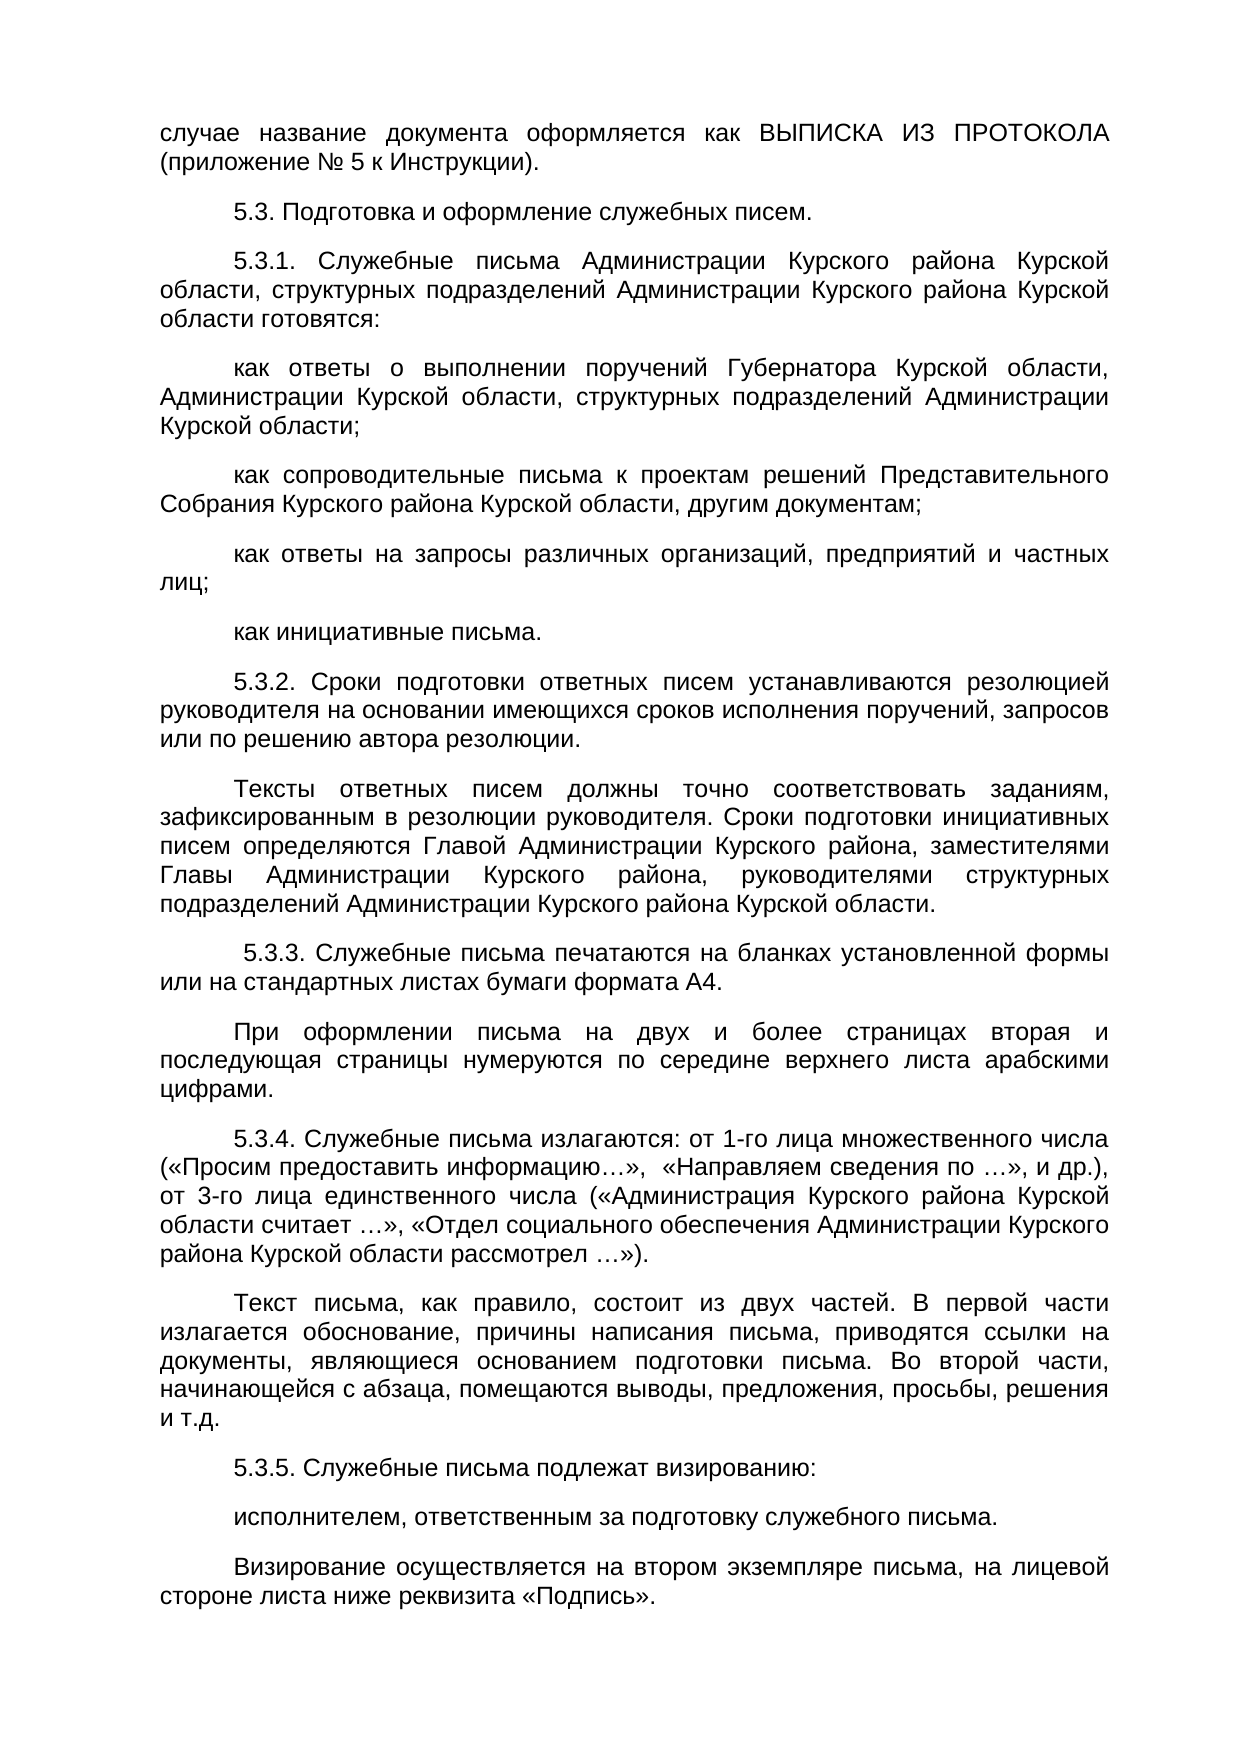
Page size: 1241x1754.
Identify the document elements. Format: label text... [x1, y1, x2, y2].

text как ответы о выполнении поручений Губернатора Курской области, Администрации Курской области, структурных подразделений Администрации Курской области; [159, 353, 1110, 439]
text Тексты ответных писем должны точно соответствовать заданиям, зафиксированным в резолюции руководителя. Сроки подготовки инициативных писем определяются Главой Администрации Курского района, заместителями Главы Администрации Курского района, руководителями структурных подразделений Администрации Курского района Курской области. [159, 773, 1110, 917]
text 5.3.3. Служебные письма печатаются на бланках установленной формы или на стандартных листах бумаги формата А4. [159, 938, 1110, 996]
text 5.3.2. Сроки подготовки ответных писем устанавливаются резолюцией руководителя на основании имеющихся сроков исполнения поручений, запросов или по решению автора резолюции. [159, 666, 1110, 753]
text Текст письма, как правило, состоит из двух частей. В первой части излагается обоснование, причины написания письма, приводятся ссылки на документы, являющиеся основанием подготовки письма. Во второй части, начинающейся с абзаца, помещаются выводы, предложения, просьбы, решения и т.д. [159, 1288, 1110, 1432]
text 5.3.4. Служебные письма излагаются: от 1-го лица множественного числа («Просим предоставить информацию…», «Направляем сведения по …», и др.), от 3-го лица единственного числа («Администрация Курского района Курской области считает …», «Отдел социального обеспечения Администрации Курского района Курской области рассмотрел …»). [159, 1123, 1110, 1267]
text Визирование осуществляется на втором экземпляре письма, на лицевой стороне листа ниже реквизита «Подпись». [159, 1552, 1110, 1609]
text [159, 118, 1110, 176]
text 5.3. Подготовка и оформление служебных писем. [159, 196, 1110, 225]
text 5.3.5. Служебные письма подлежат визированию: [159, 1453, 1110, 1481]
text как ответы на запросы различных организаций, предприятий и частных лиц; [159, 538, 1110, 596]
text как сопроводительные письма к проектам решений Представительного Собрания Курского района Курской области, другим документам; [159, 460, 1110, 518]
text как инициативные письма. [159, 617, 1110, 646]
text При оформлении письма на двух и более страницах вторая и последующая страницы нумеруются по середине верхнего листа арабскими цифрами. [159, 1016, 1110, 1103]
text 5.3.1. Служебные письма Администрации Курского района Курской области, структурных подразделений Администрации Курского района Курской области готовятся: [159, 246, 1110, 332]
text исполнителем, ответственным за подготовку служебного письма. [159, 1502, 1110, 1531]
